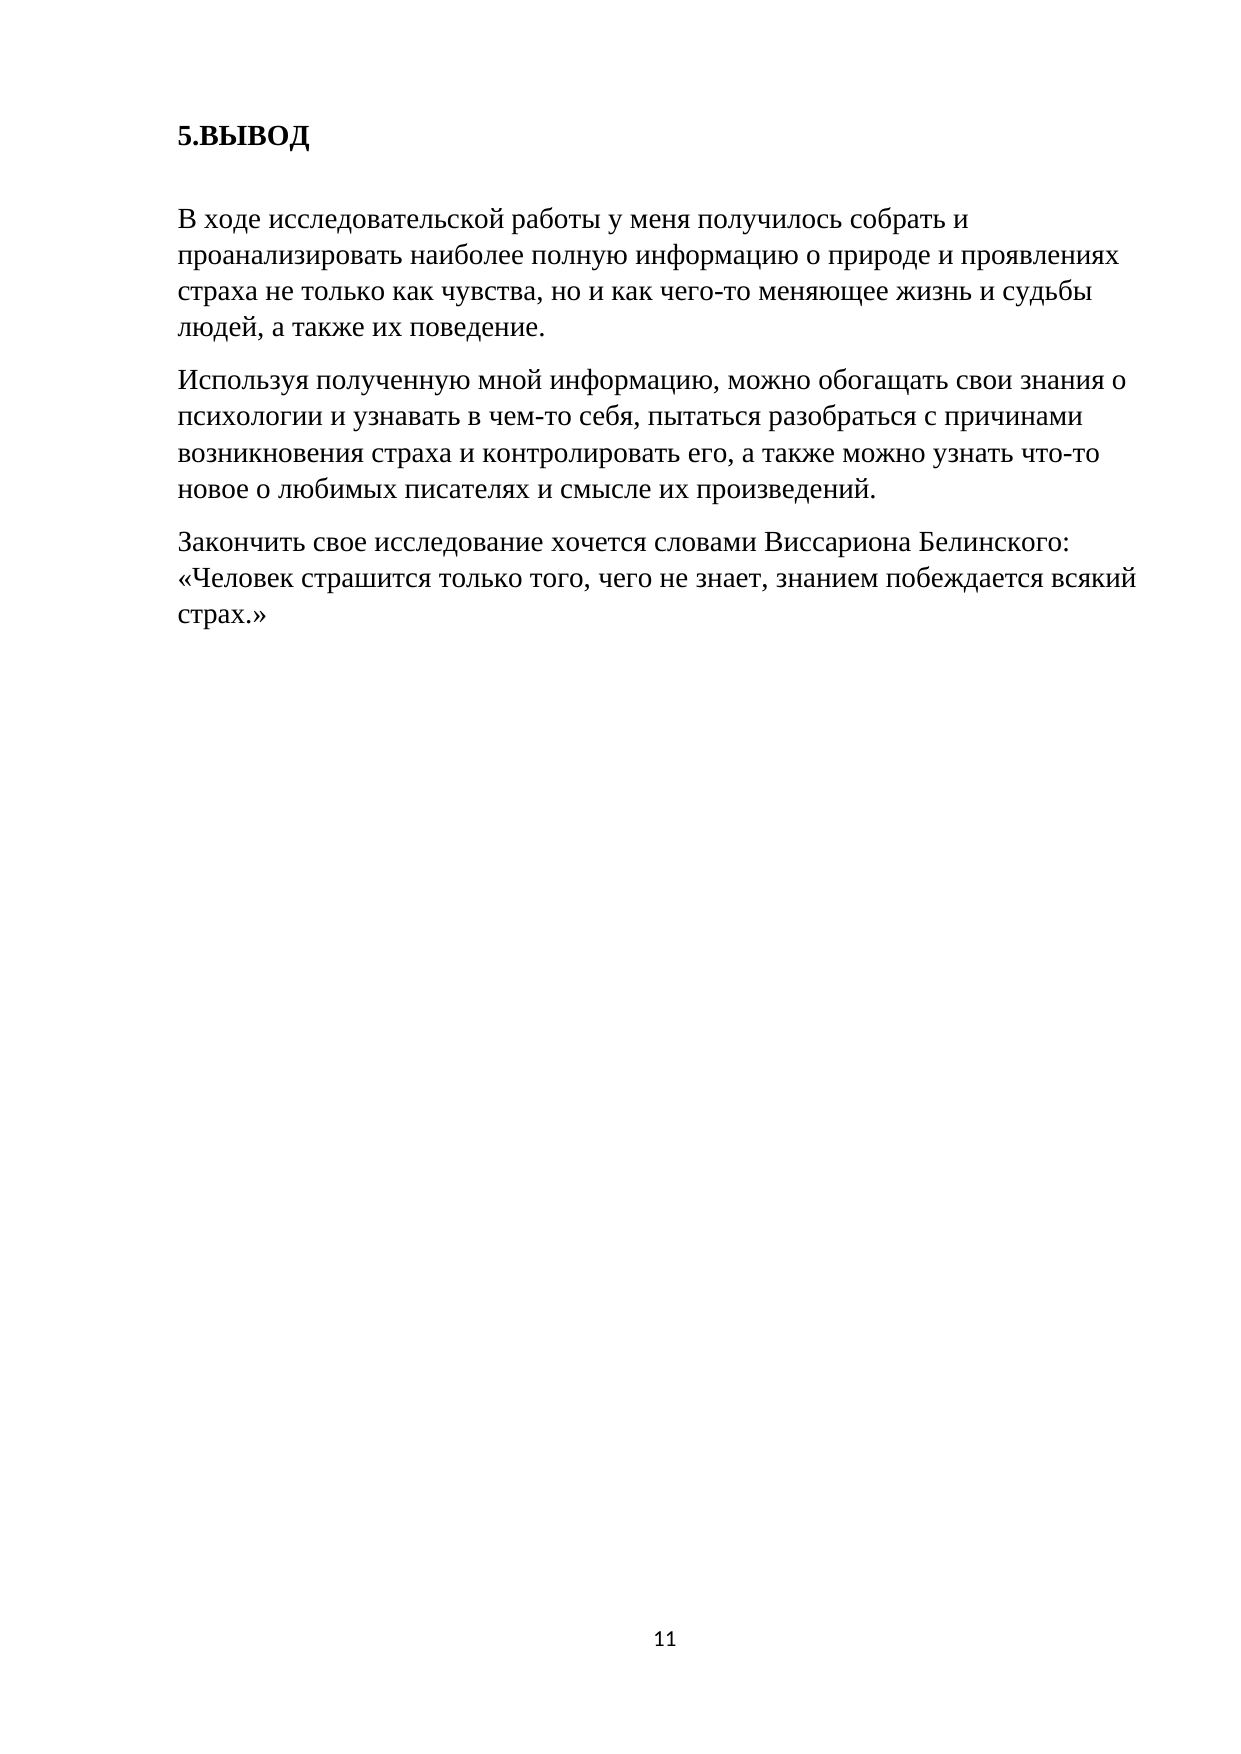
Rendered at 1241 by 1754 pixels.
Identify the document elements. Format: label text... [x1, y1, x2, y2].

text В ходе исследовательской работы у меня получилось собрать и проанализировать наиболее полную информацию о природе и проявлениях страха не только как чувства, но и как чего-то меняющее жизнь и судьбы людей, а также их поведение. [177, 201, 1152, 343]
text Используя полученную мной информацию, можно обогащать свои знания о психологии и узнавать в чем-то себя, пытаться разобраться с причинами возникновения страха и контролировать его, а также можно узнать что-то новое о любимых писателях и смысле их произведений. [177, 362, 1152, 504]
text Закончить свое исследование хочется словами Виссариона Белинского: «Человек страшится только того, чего не знает, знанием побеждается всякий страх.» [177, 524, 1152, 629]
subtitle 5.ВЫВОД [177, 118, 1152, 152]
